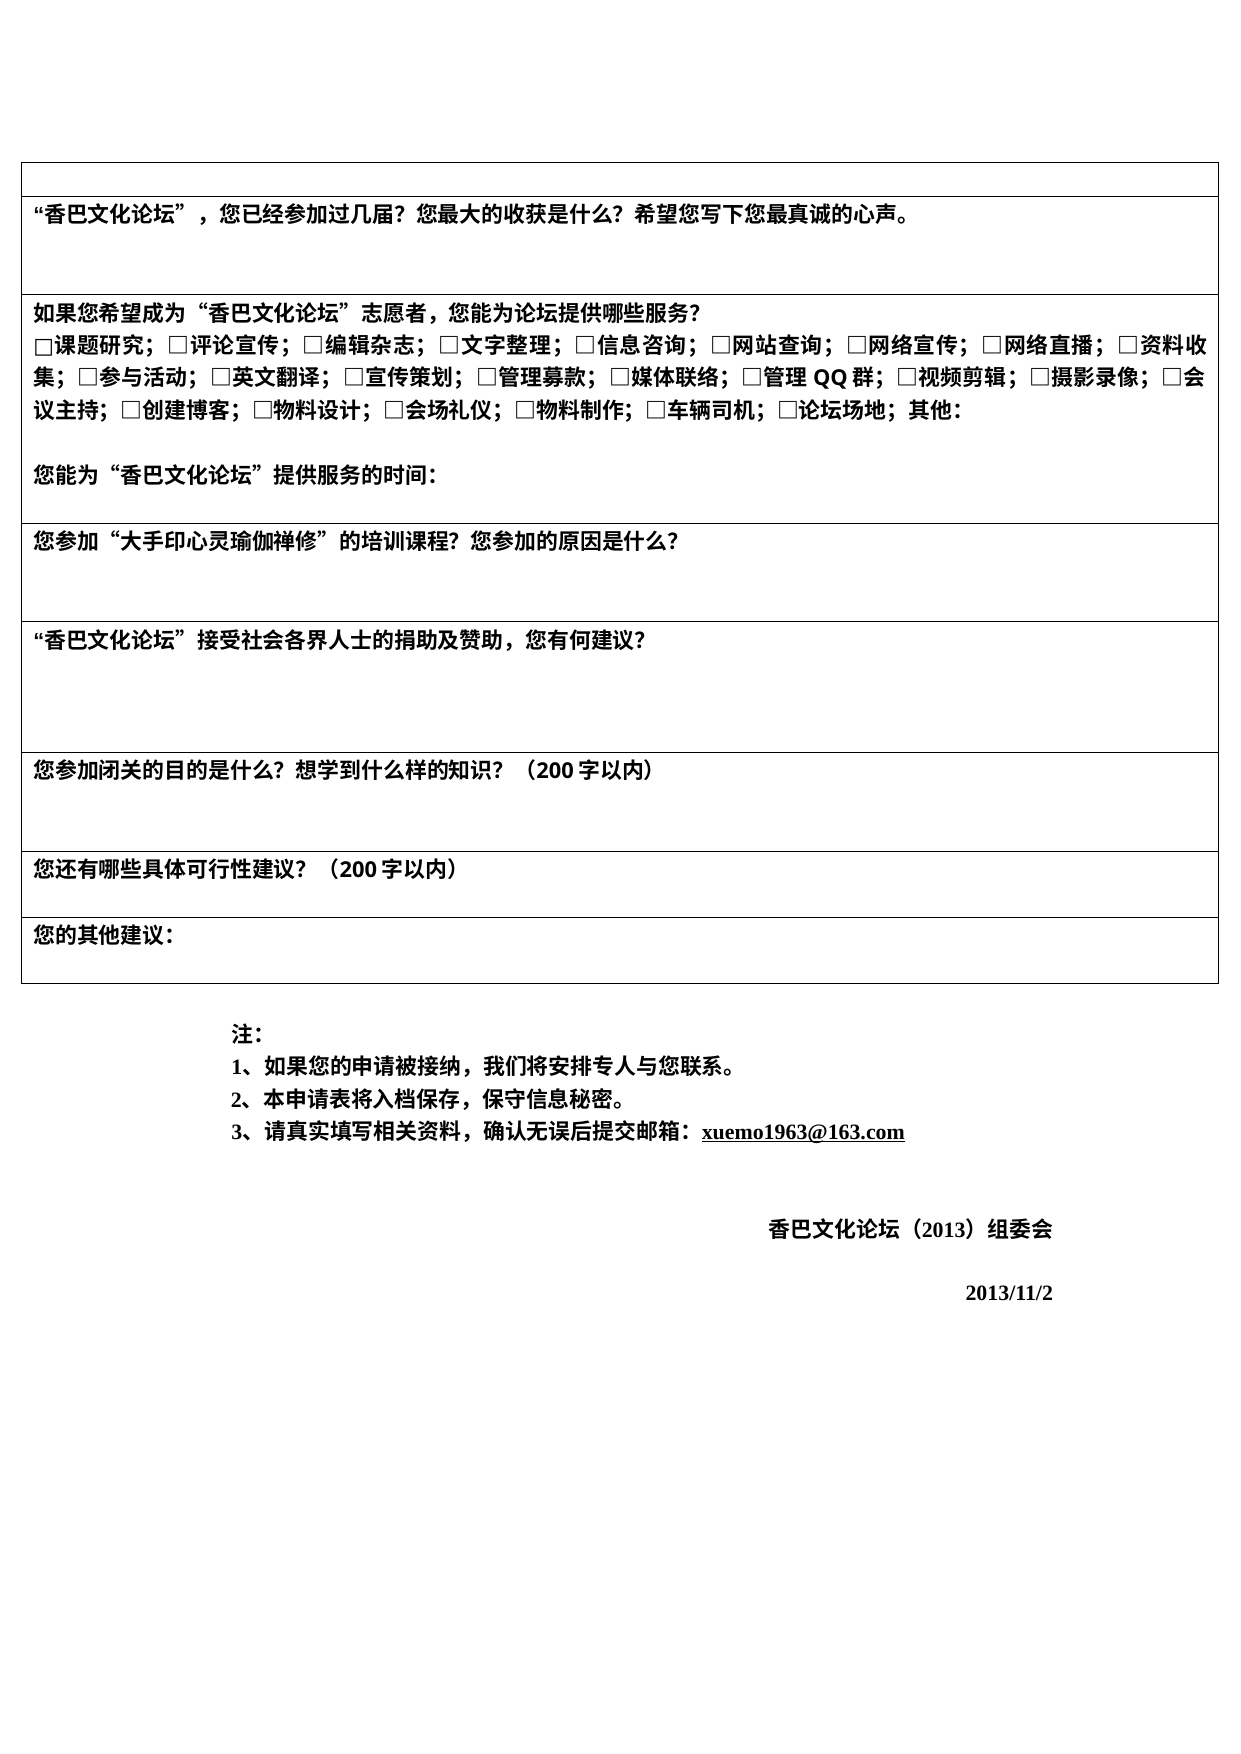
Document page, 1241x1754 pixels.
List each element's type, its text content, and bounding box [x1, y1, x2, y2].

table_cell “香巴文化论坛”接受社会各界人士的捐助及赞助，您有何建议？ [22, 622, 1218, 752]
table_cell 您的其他建议： [22, 918, 1218, 983]
text 2、本申请表将入档保存，保守信息秘密。 [187, 1081, 1053, 1114]
text 2013/11/2 [187, 1276, 1053, 1309]
table_cell 如果您希望成为“香巴文化论坛”志愿者，您能为论坛提供哪些服务？ □课题研究；□评论宣传；□编辑杂志；□文字整理；□信息咨询；□网站查询；□网络宣传；□网络直播；□资料收集；□参与活动；□英文翻译；□宣传策划；□管理募款；□媒体联络；□管理QQ群；□视频剪辑；□摄影录像；□会议主持；□创建博客；□物料设计；□会场礼仪；□物料制作；□车辆司机；□论坛场地；其他： 您能为“香巴文化论坛”提供服务的时间： [22, 295, 1218, 523]
table_cell 您参加“大手印心灵瑜伽禅修”的培训课程？您参加的原因是什么？ [22, 524, 1218, 621]
table_cell 您还有哪些具体可行性建议？（200字以内） [22, 852, 1218, 917]
text 3、请真实填写相关资料，确认无误后提交邮箱：xuemo1963@163.com [187, 1114, 1053, 1146]
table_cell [22, 163, 1218, 196]
text 1、如果您的申请被接纳，我们将安排专人与您联系。 [187, 1049, 1053, 1081]
text 香巴文化论坛（2013）组委会 [187, 1211, 1053, 1244]
text 注： [187, 1016, 1053, 1049]
table_cell 您参加闭关的目的是什么？想学到什么样的知识？（200字以内） [22, 753, 1218, 851]
table_cell “香巴文化论坛”，您已经参加过几届？您最大的收获是什么？希望您写下您最真诚的心声。 [22, 197, 1218, 294]
